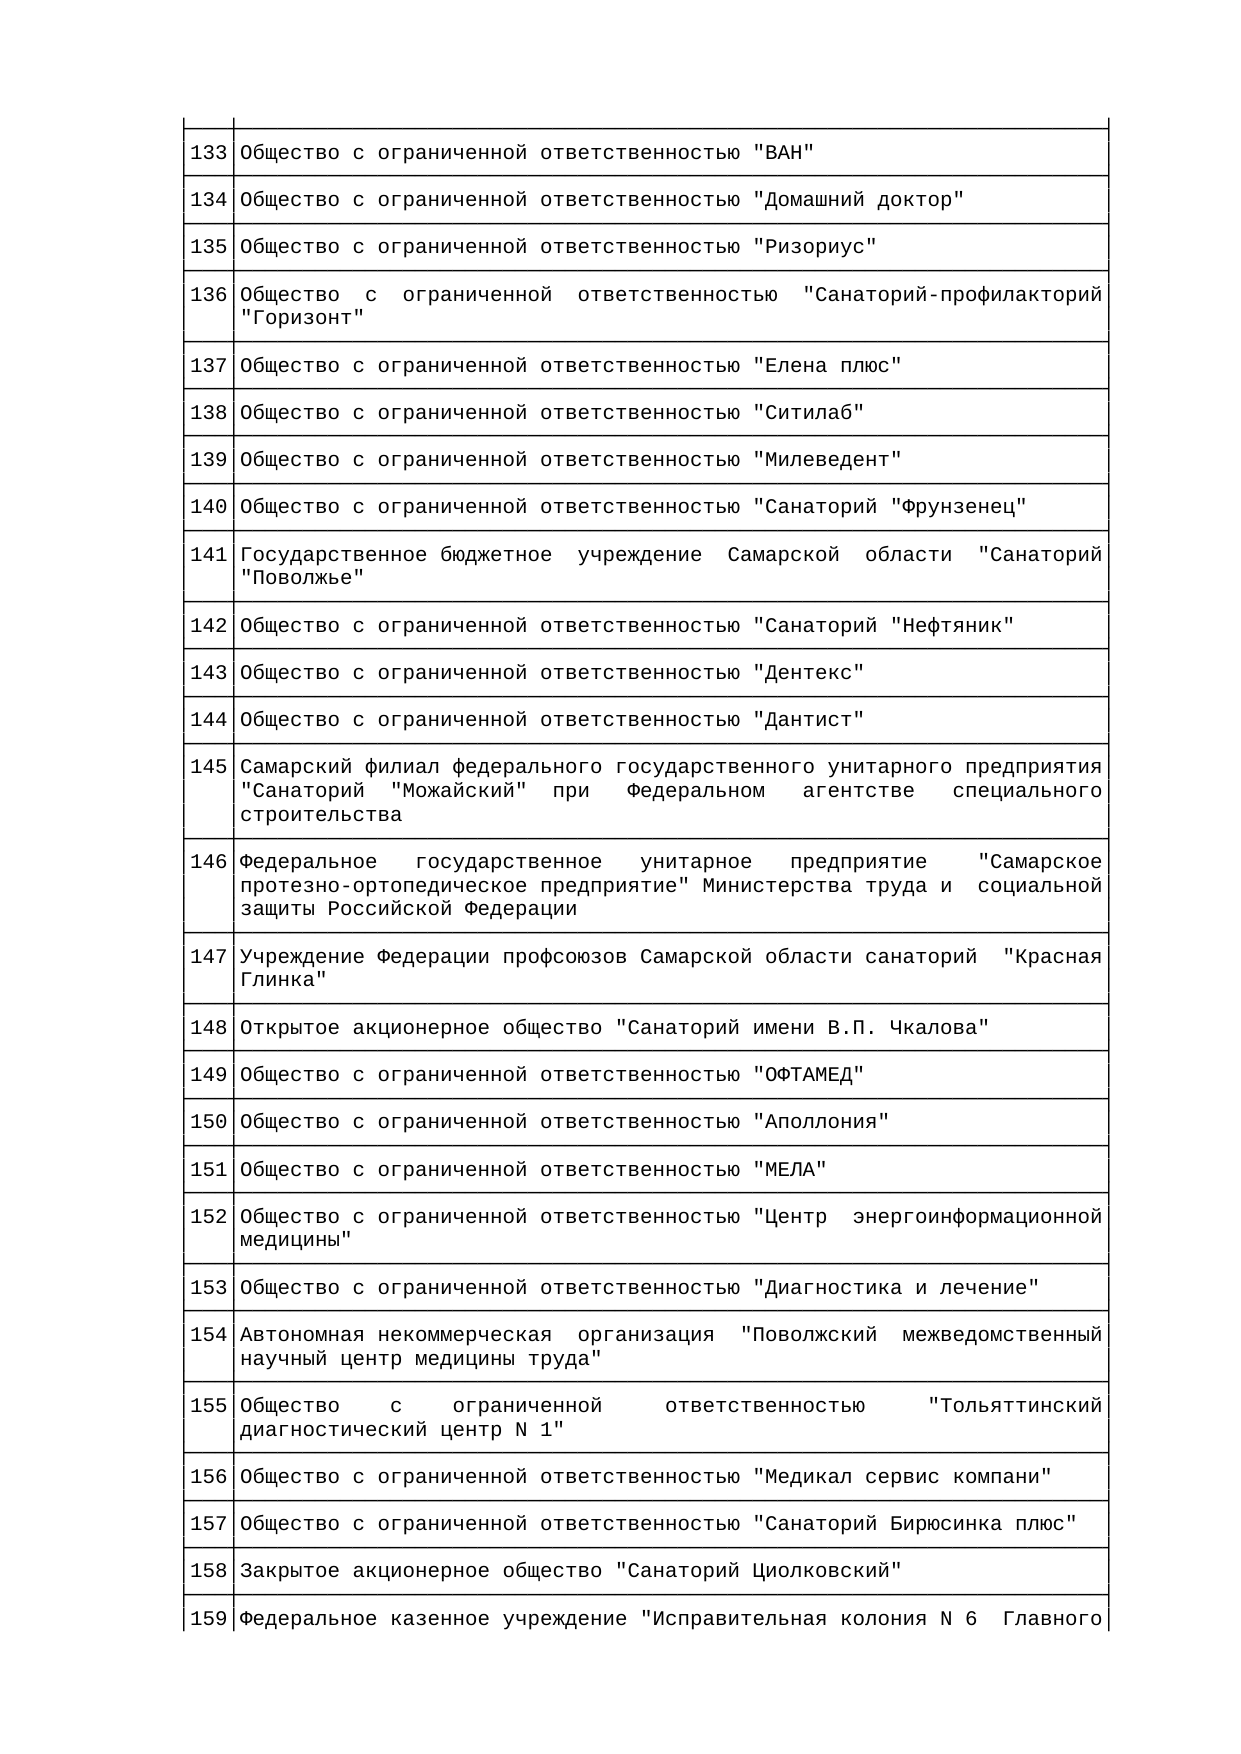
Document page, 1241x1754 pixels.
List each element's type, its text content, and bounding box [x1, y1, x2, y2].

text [177, 118, 1152, 142]
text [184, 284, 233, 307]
text ├───┼─────────────────────────────────────────────────────────────────────┤ [177, 993, 1152, 1017]
text │140│Общество с ограниченной ответственностью "Санаторий "Фрунзенец" │ [177, 496, 1152, 520]
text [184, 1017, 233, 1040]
text │155│Общество с ограниченной ответственностью "Тольяттинский│ [177, 1395, 1152, 1419]
text │145│Самарский филиал федерального государственного унитарного предприятия│ [177, 757, 1152, 780]
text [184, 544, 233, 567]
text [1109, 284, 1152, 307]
text ├───┼─────────────────────────────────────────────────────────────────────┤ [177, 1442, 1152, 1466]
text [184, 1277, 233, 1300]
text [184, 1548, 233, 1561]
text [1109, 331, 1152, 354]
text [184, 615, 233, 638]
text ├───┼─────────────────────────────────────────────────────────────────────┤ [234, 1548, 1108, 1561]
text │143│Общество с ограниченной ответственностью "Дентекс" │ [177, 662, 1152, 686]
text │136│Общество с ограниченной ответственностью "Санаторий-профилакторий│ [234, 284, 1108, 307]
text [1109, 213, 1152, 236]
text │142│Общество с ограниченной ответственностью "Санаторий "Нефтяник" │ [234, 615, 1108, 638]
text │ │"Горизонт" │ [177, 307, 1152, 331]
text ├───┼─────────────────────────────────────────────────────────────────────┤ [177, 1253, 1152, 1277]
text │ │защиты Российской Федерации │ [177, 898, 1152, 922]
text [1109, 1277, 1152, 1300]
text ├───┼─────────────────────────────────────────────────────────────────────┤ [177, 260, 1152, 284]
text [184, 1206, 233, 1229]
text │154│Автономная некоммерческая организация "Поволжский межведомственный│ [177, 1324, 1152, 1348]
text ├───┼─────────────────────────────────────────────────────────────────────┤ [177, 426, 1152, 449]
text │ │диагностический центр N 1" │ [234, 1419, 1108, 1442]
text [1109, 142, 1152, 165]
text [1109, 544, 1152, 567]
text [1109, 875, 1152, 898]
text │ │строительства │ [184, 804, 233, 827]
text │133│Общество с ограниченной ответственностью "ВАН" │ [234, 142, 1108, 165]
text │152│Общество с ограниченной ответственностью "Центр энергоинформационной│ [234, 1206, 1108, 1229]
text ├───┼─────────────────────────────────────────────────────────────────────┤ [177, 165, 1152, 189]
text │153│Общество с ограниченной ответственностью "Диагностика и лечение" │ [234, 1277, 1108, 1300]
text ├───┼─────────────────────────────────────────────────────────────────────┤ [234, 744, 1108, 757]
text │138│Общество с ограниченной ответственностью "Ситилаб" │ [234, 402, 1108, 426]
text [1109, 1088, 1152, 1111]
text │144│Общество с ограниченной ответственностью "Дантист" │ [177, 709, 1152, 733]
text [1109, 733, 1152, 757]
text │150│Общество с ограниченной ответственностью "Аполлония" │ [177, 1111, 1152, 1135]
text │156│Общество с ограниченной ответственностью "Медикал сервис компани" │ [234, 1466, 1108, 1489]
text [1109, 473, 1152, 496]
text │135│Общество с ограниченной ответственностью "Ризориус" │ [177, 236, 1152, 260]
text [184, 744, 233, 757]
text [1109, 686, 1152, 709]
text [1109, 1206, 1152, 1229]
text │151│Общество с ограниченной ответственностью "МЕЛА" │ [177, 1158, 1152, 1182]
text │147│Учреждение Федерации профсоюзов Самарской области санаторий "Красная│ [234, 946, 1108, 969]
text │134│Общество с ограниченной ответственностью "Домашний доктор" │ [177, 189, 1152, 213]
text ├───┼─────────────────────────────────────────────────────────────────────┤ [177, 1182, 1152, 1206]
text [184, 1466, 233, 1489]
text ├───┼─────────────────────────────────────────────────────────────────────┤ [177, 1040, 1152, 1064]
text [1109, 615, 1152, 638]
text ├───┼─────────────────────────────────────────────────────────────────────┤ [177, 520, 1152, 544]
text ├───┼─────────────────────────────────────────────────────────────────────┤ [177, 1300, 1152, 1324]
text │159│Федеральное казенное учреждение "Исправительная колония N 6 Главного│ [234, 1608, 1108, 1631]
text ├───┼─────────────────────────────────────────────────────────────────────┤ [177, 1371, 1152, 1395]
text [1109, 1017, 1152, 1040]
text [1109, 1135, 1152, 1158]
text │ │протезно-ортопедическое предприятие" Министерства труда и социальной│ [234, 875, 1108, 898]
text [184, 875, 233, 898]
text ├───┼─────────────────────────────────────────────────────────────────────┤ [177, 638, 1152, 662]
text │157│Общество с ограниченной ответственностью "Санаторий Бирюсинка плюс" │ [177, 1513, 1152, 1537]
text │146│Федеральное государственное унитарное предприятие "Самарское│ [177, 851, 1152, 875]
text ├───┼─────────────────────────────────────────────────────────────────────┤ [177, 922, 1152, 946]
text │139│Общество с ограниченной ответственностью "Милеведент" │ [177, 449, 1152, 473]
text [177, 1584, 1152, 1608]
text │ │"Поволжье" │ [177, 567, 1152, 591]
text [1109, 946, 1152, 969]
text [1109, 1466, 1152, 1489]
text ├───┼─────────────────────────────────────────────────────────────────────┤ [177, 591, 1152, 615]
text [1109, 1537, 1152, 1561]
text │148│Открытое акционерное общество "Санаторий имени В.П. Чкалова" │ [234, 1017, 1108, 1040]
text │ │Глинка" │ [177, 969, 1152, 993]
text ├───┼─────────────────────────────────────────────────────────────────────┤ [177, 378, 1152, 402]
text │141│Государственное бюджетное учреждение Самарской области "Санаторий│ [234, 544, 1108, 567]
text ├───┼─────────────────────────────────────────────────────────────────────┤ [177, 827, 1152, 851]
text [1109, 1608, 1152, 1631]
text │ │научный центр медицины труда" │ [234, 1348, 1108, 1371]
text │137│Общество с ограниченной ответственностью "Елена плюс" │ [177, 354, 1152, 378]
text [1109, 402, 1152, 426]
text │ │строительства │ [234, 804, 1108, 827]
text ├───┼─────────────────────────────────────────────────────────────────────┤ [177, 1489, 1152, 1513]
text │149│Общество с ограниченной ответственностью "ОФТАМЕД" │ [177, 1064, 1152, 1088]
text │ │медицины" │ [177, 1229, 1152, 1253]
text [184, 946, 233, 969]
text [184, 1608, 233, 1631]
text │ │"Санаторий "Можайский" при Федеральном агентстве специального│ [177, 780, 1152, 804]
text │158│Закрытое акционерное общество "Санаторий Циолковский" │ [177, 1561, 1152, 1584]
